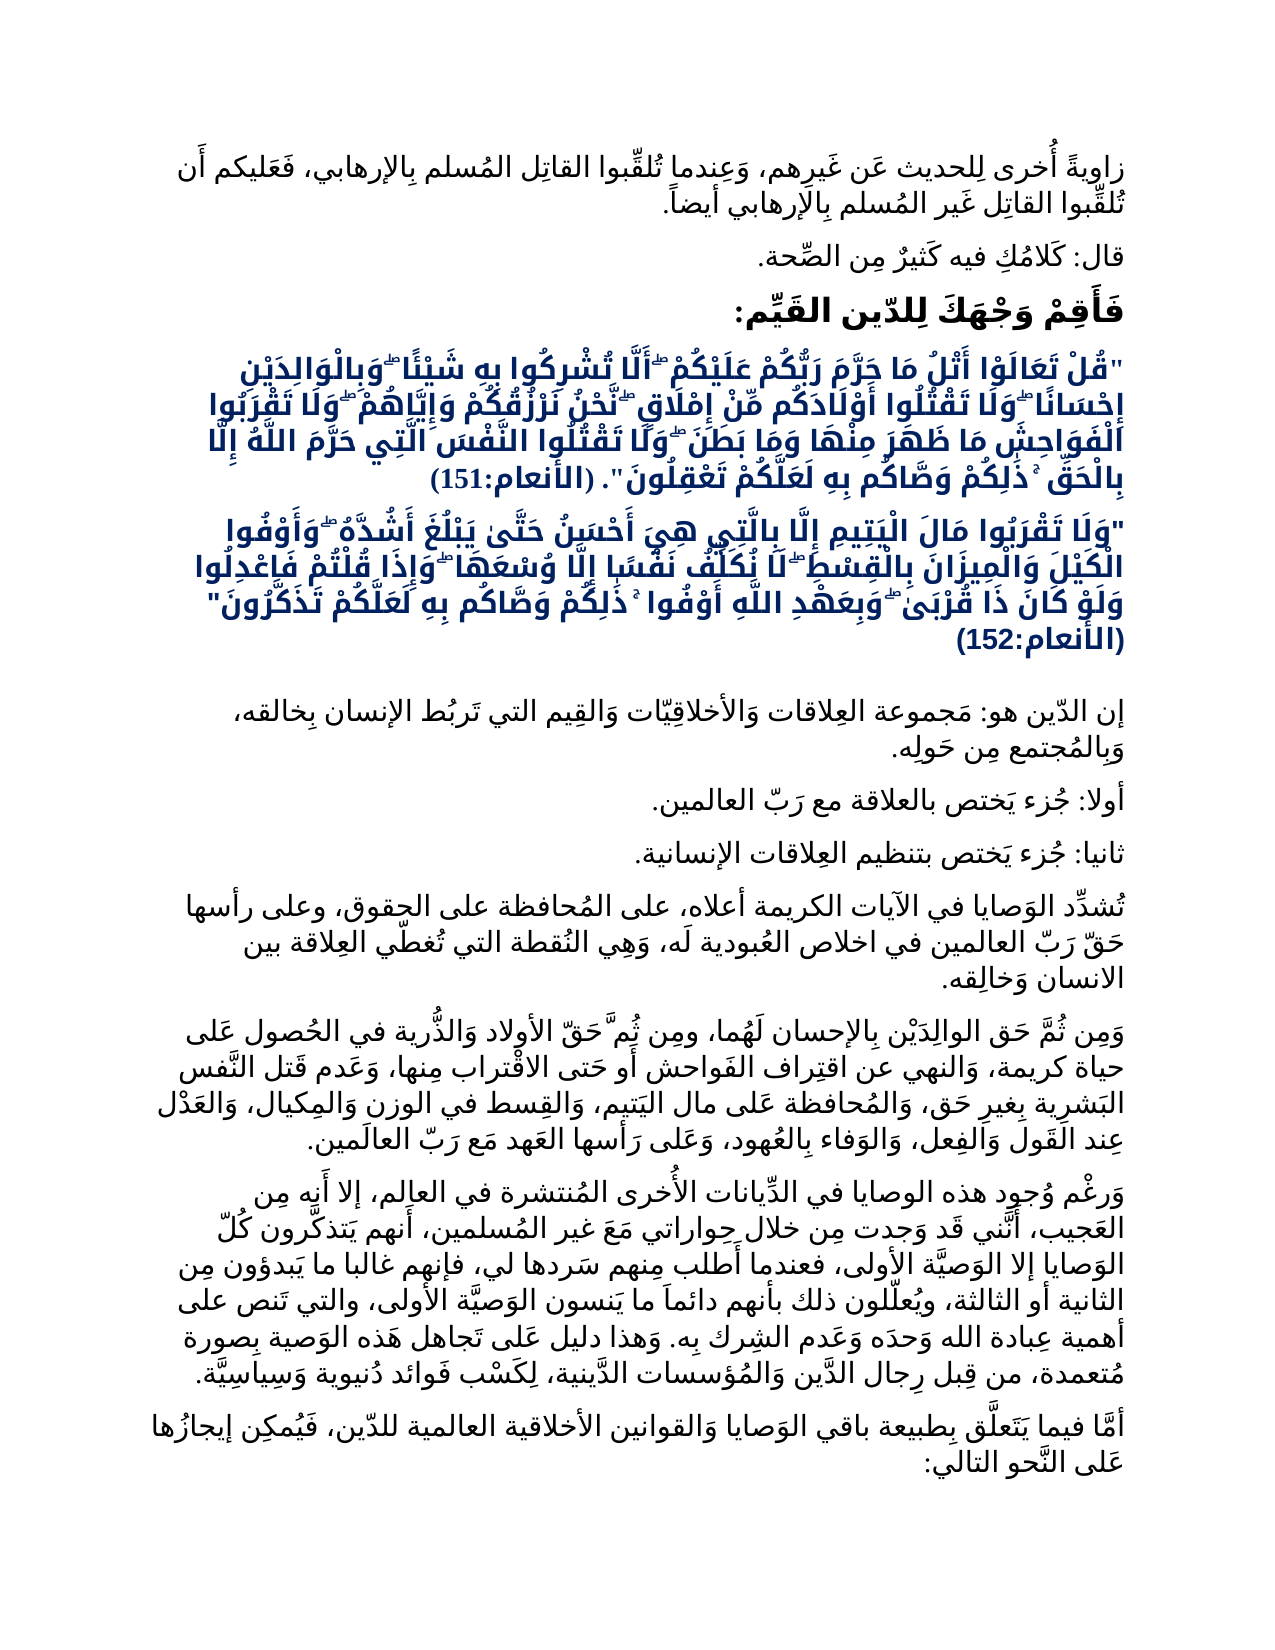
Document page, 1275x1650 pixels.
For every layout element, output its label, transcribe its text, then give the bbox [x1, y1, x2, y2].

text تُشدِّد الوَصايا في الآيات الكريمة أعلاه، على المُحافظة على الحقوق، وعلى رأسها حَقّ رَبّ العالمين في اخلاص العُبودية لَه، وَهِي النُقطة التي تُغطّي العِلاقة بين الانسان وَخالِقه. [150, 889, 1125, 994]
text ثانيا: جُزء يَختص بتنظيم العِلاقات الإنسانية. [150, 836, 1125, 869]
text وَرغْم وُجود هذه الوصايا في الدِّيانات الأُخرى المُنتشرة في العالم، إلا أَنه مِن العَجيب، أَنَّني قَد وَجدت مِن خلال حِواراتي مَعَ غير المُسلمين، أَنهم يَتذكَّرون كُلّ الوَصايا إلا الوَصيَّة الأولى، فعندما أَطلب مِنهم سَردها لي، فإنهم غالبا ما يَبدؤون مِن الثانية أو الثالثة، ويُعلّلون ذلك بأنهم دائماَ ما يَنسون الوَصيَّة الأولى، والتي تَنص على أهمية عِبادة الله وَحدَه وَعَدم الشِرك بِه. وَهذا دليل عَلى تَجاهل هَذه الوَصية بِصورة مُتعمدة، من قِبل رِجال الدَّين وَالمُؤسسات الدَّينية، لِكَسْب فَوائد دُنيوية وَسِياسِيَّة. [150, 1175, 1125, 1389]
text أمَّا فيما يَتَعلَّق بِطبيعة باقي الوَصايا وَالقوانين الأخلاقية العالمية للدّين، فَيُمكِن إيجازُها عَلى النَّحو التالي: [150, 1409, 1125, 1478]
text "وَلَا تَقْرَبُوا مَالَ الْيَتِيمِ إِلَّا بِالَّتِي هِيَ أَحْسَنُ حَتَّىٰ يَبْلُغَ أَشُدَّهُ ۖ وَأَوْفُوا الْكَيْلَ وَالْمِيزَانَ بِالْقِسْطِ ۖ لَا نُكَلِّفُ نَفْسًا إِلَّا وُسْعَهَا ۖ وَإِذَا قُلْتُمْ فَاعْدِلُوا وَلَوْ كَانَ ذَا قُرْبَىٰ ۖ وَبِعَهْدِ اللَّهِ أَوْفُوا ۚ ذَٰلِكُمْ وَصَّاكُم بِهِ لَعَلَّكُمْ تَذَكَّرُونَ" (الأنعام:152) [150, 513, 1125, 656]
text إن الدّين هو: مَجموعة العِلاقات وَالأخلاقِيّات وَالقِيم التي تَربُط الإنسان بِخالقه، وَبِالمُجتمع مِن حَولِه. [150, 694, 1125, 764]
text أولا: جُزء يَختص بالعلاقة مع رَبّ العالمين. [150, 783, 1125, 817]
text "قُلْ تَعَالَوْا أَتْلُ مَا حَرَّمَ رَبُّكُمْ عَلَيْكُمْ ۖ أَلَّا تُشْرِكُوا بِهِ شَيْئًا ۖ وَبِالْوَالِدَيْنِ إِحْسَانًا ۖ وَلَا تَقْتُلُوا أَوْلَادَكُم مِّنْ إِمْلَاقٍ ۖ نَّحْنُ نَرْزُقُكُمْ وَإِيَّاهُمْ ۖ وَلَا تَقْرَبُوا الْفَوَاحِشَ مَا ظَهَرَ مِنْهَا وَمَا بَطَنَ ۖ وَلَا تَقْتُلُوا النَّفْسَ الَّتِي حَرَّمَ اللَّهُ إِلَّا بِالْحَقِّ ۚ ذَٰلِكُمْ وَصَّاكُم بِهِ لَعَلَّكُمْ تَعْقِلُونَ". (الأنعام:151) [150, 352, 1125, 494]
text فَأَقِمْ وَجْهَكَ لِلدّين القَيِّم: [150, 292, 1125, 330]
text وَمِن ثُمَّ حَق الوالِدَيْن بِالإحسان لَهُما، ومِن ثُم َّحَقّ الأولاد وَالذُّرية في الحُصول عَلى حياة كريمة، وَالنهي عن اقتِراف الفَواحش أَو حَتى الاقْتراب مِنها، وَعَدم قَتل النَّفس البَشرِية بِغيرِ حَق، وَالمُحافظة عَلى مال اليَتيم، وَالقِسط في الوزن وَالمِكيال، وَالعَدْل عِند القَول وَالفِعل، وَالوَفاء بِالعُهود، وَعَلى رَأسها العَهد مَع رَبّ العالَمين. [150, 1014, 1125, 1156]
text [150, 150, 1125, 220]
text قال: كَلامُكِ فيه كَثيرٌ مِن الصِّحة. [150, 239, 1125, 272]
